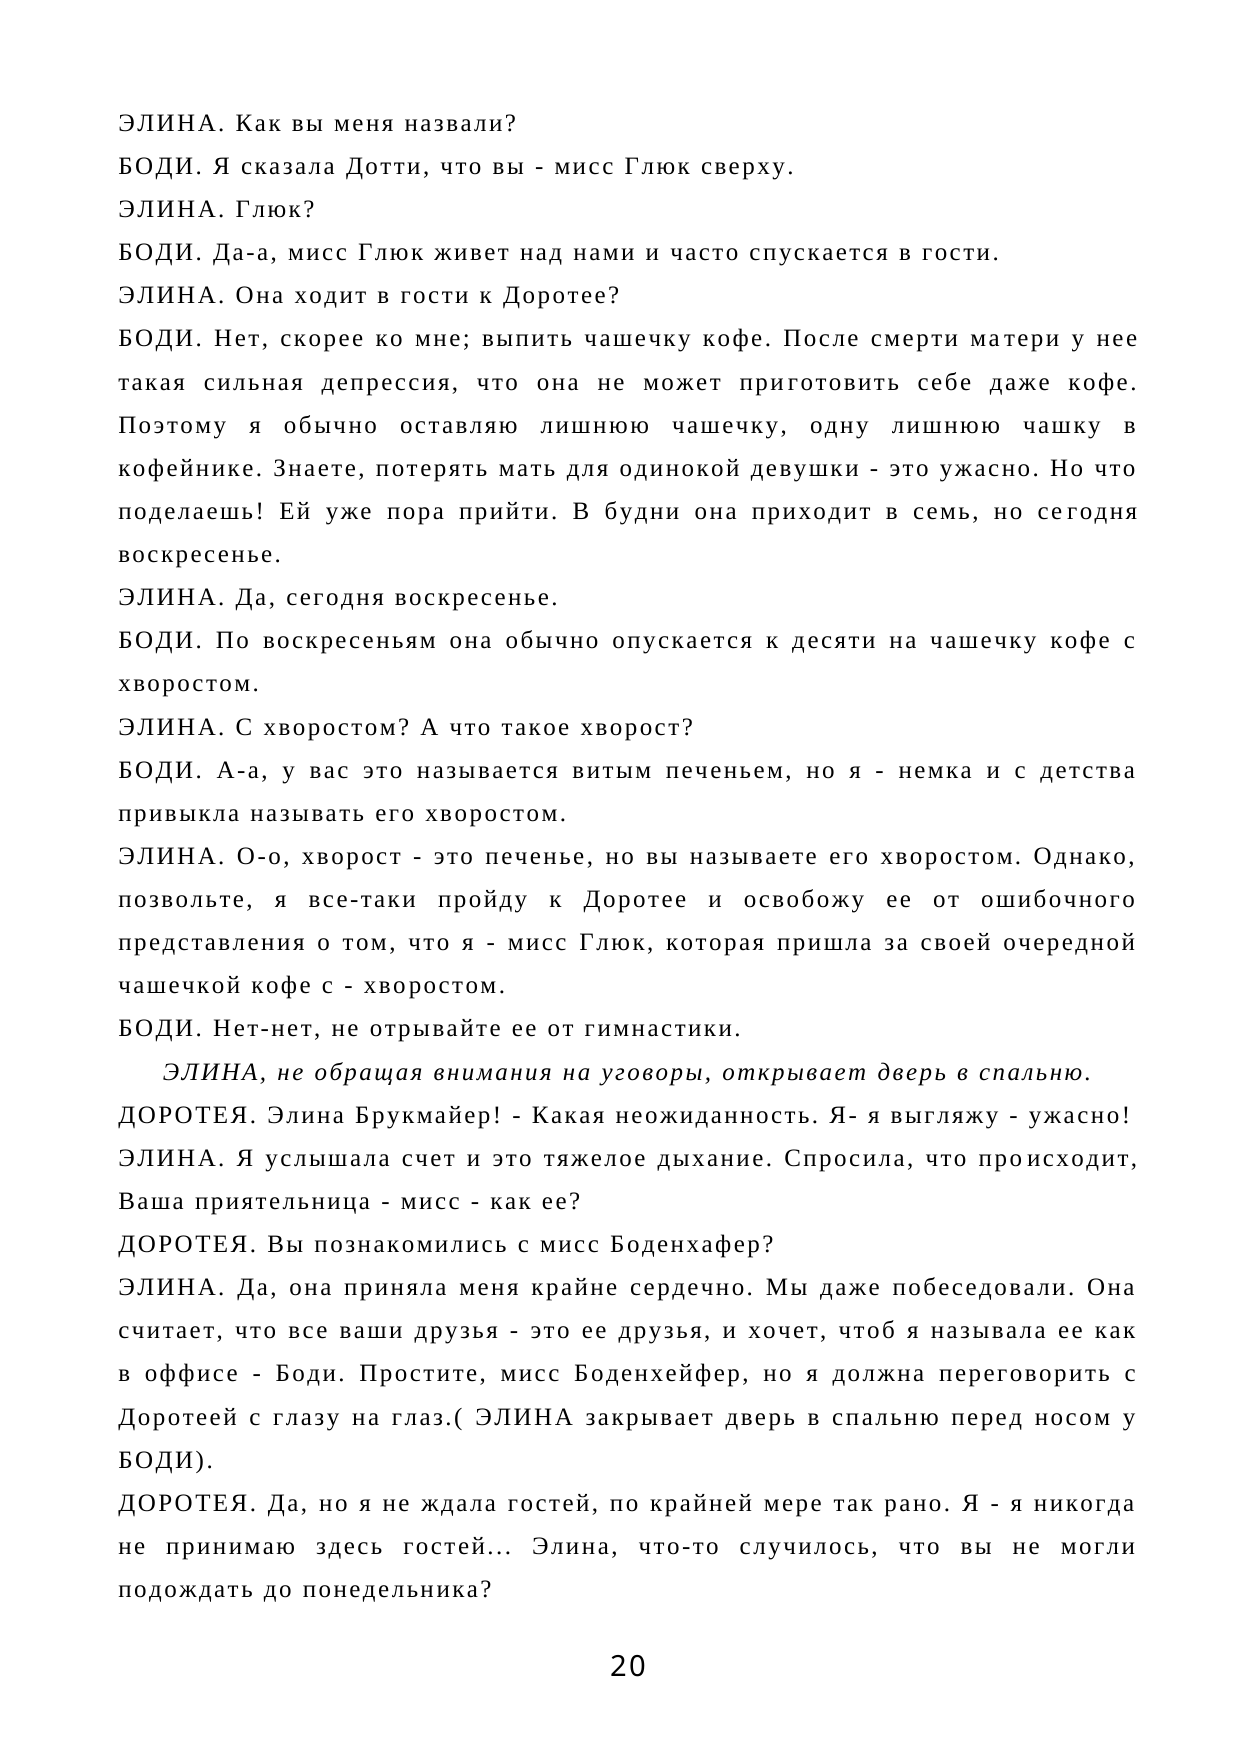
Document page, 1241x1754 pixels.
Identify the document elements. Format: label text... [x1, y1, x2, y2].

text ДОРОТЕЯ. Да, но я не ждала гостей, по крайней мере так рано. Я - я никогда не принимаю здесь гостей... Элина, что-то случилось, что вы не могли подождать до понедельника? [118, 1488, 1137, 1603]
text БОДИ. А-а, у вас это называется витым печеньем, но я - немка и с детства привыкла называть его хворостом. [118, 755, 1137, 827]
text БОДИ. Нет-нет, не отрывайте ее от гимнастики. [118, 1013, 1137, 1042]
text ЭЛИНА. Как вы меня назвали? [118, 108, 1137, 137]
text БОДИ. Нет, скорее ко мне; выпить чашечку кофе. После смерти матери у нее такая сильная депрессия, что она не может приготовить себе даже кофе. Поэтому я обычно оставляю лишнюю чашечку, одну лишнюю чашку в кофейнике. Знаете, потерять мать для одинокой девушки - это ужасно. Но что поделаешь! Ей уже пора прийти. В будни она приходит в семь, но сегодня воскресенье. [118, 323, 1137, 568]
text ДОРОТЕЯ. Вы познакомились с мисс Боденхафер? [118, 1229, 1137, 1258]
text ЭЛИНА. Да, она приняла меня крайне сердечно. Мы даже побеседовали. Она считает, что все ваши друзья - это ее друзья, и хочет, чтоб я называла ее как в оффисе - Боди. Простите, мисс Боденхейфер, но я должна переговорить с Доротеей с глазу на глаз.( ЭЛИНА закрывает дверь в спальню перед носом у БОДИ). [118, 1272, 1137, 1473]
text ЭЛИНА, не обращая внимания на уговоры, открывает дверь в спальню. [118, 1057, 1137, 1085]
text ЭЛИНА. Я услышала счет и это тяжелое дыхание. Спросила, что происходит, Ваша приятельница - мисс - как ее? [118, 1143, 1137, 1215]
text ЭЛИНА. О-о, хворост - это печенье, но вы называете его хворостом. Однако, позвольте, я все-таки пройду к Доротее и освобожу ее от ошибочного представления о том, что я - мисс Глюк, которая пришла за своей очередной чашечкой кофе с - хворостом. [118, 841, 1137, 999]
text БОДИ. Да-а, мисс Глюк живет над нами и часто спускается в гости. [118, 237, 1137, 266]
text ЭЛИНА. Глюк? [118, 194, 1137, 223]
text ЭЛИНА. Она ходит в гости к Доротее? [118, 280, 1137, 309]
text ДОРОТЕЯ. Элина Брукмайер! - Какая неожиданность. Я- я выгляжу - ужасно! [118, 1100, 1137, 1128]
text БОДИ. Я сказала Дотти, что вы - мисс Глюк сверху. [118, 151, 1137, 180]
text ЭЛИНА. Да, сегодня воскресенье. [118, 582, 1137, 611]
text БОДИ. По воскресеньям она обычно опускается к десяти на чашечку кофе с хворостом. [118, 625, 1137, 697]
text ЭЛИНА. С хворостом? А что такое хворост? [118, 712, 1137, 740]
